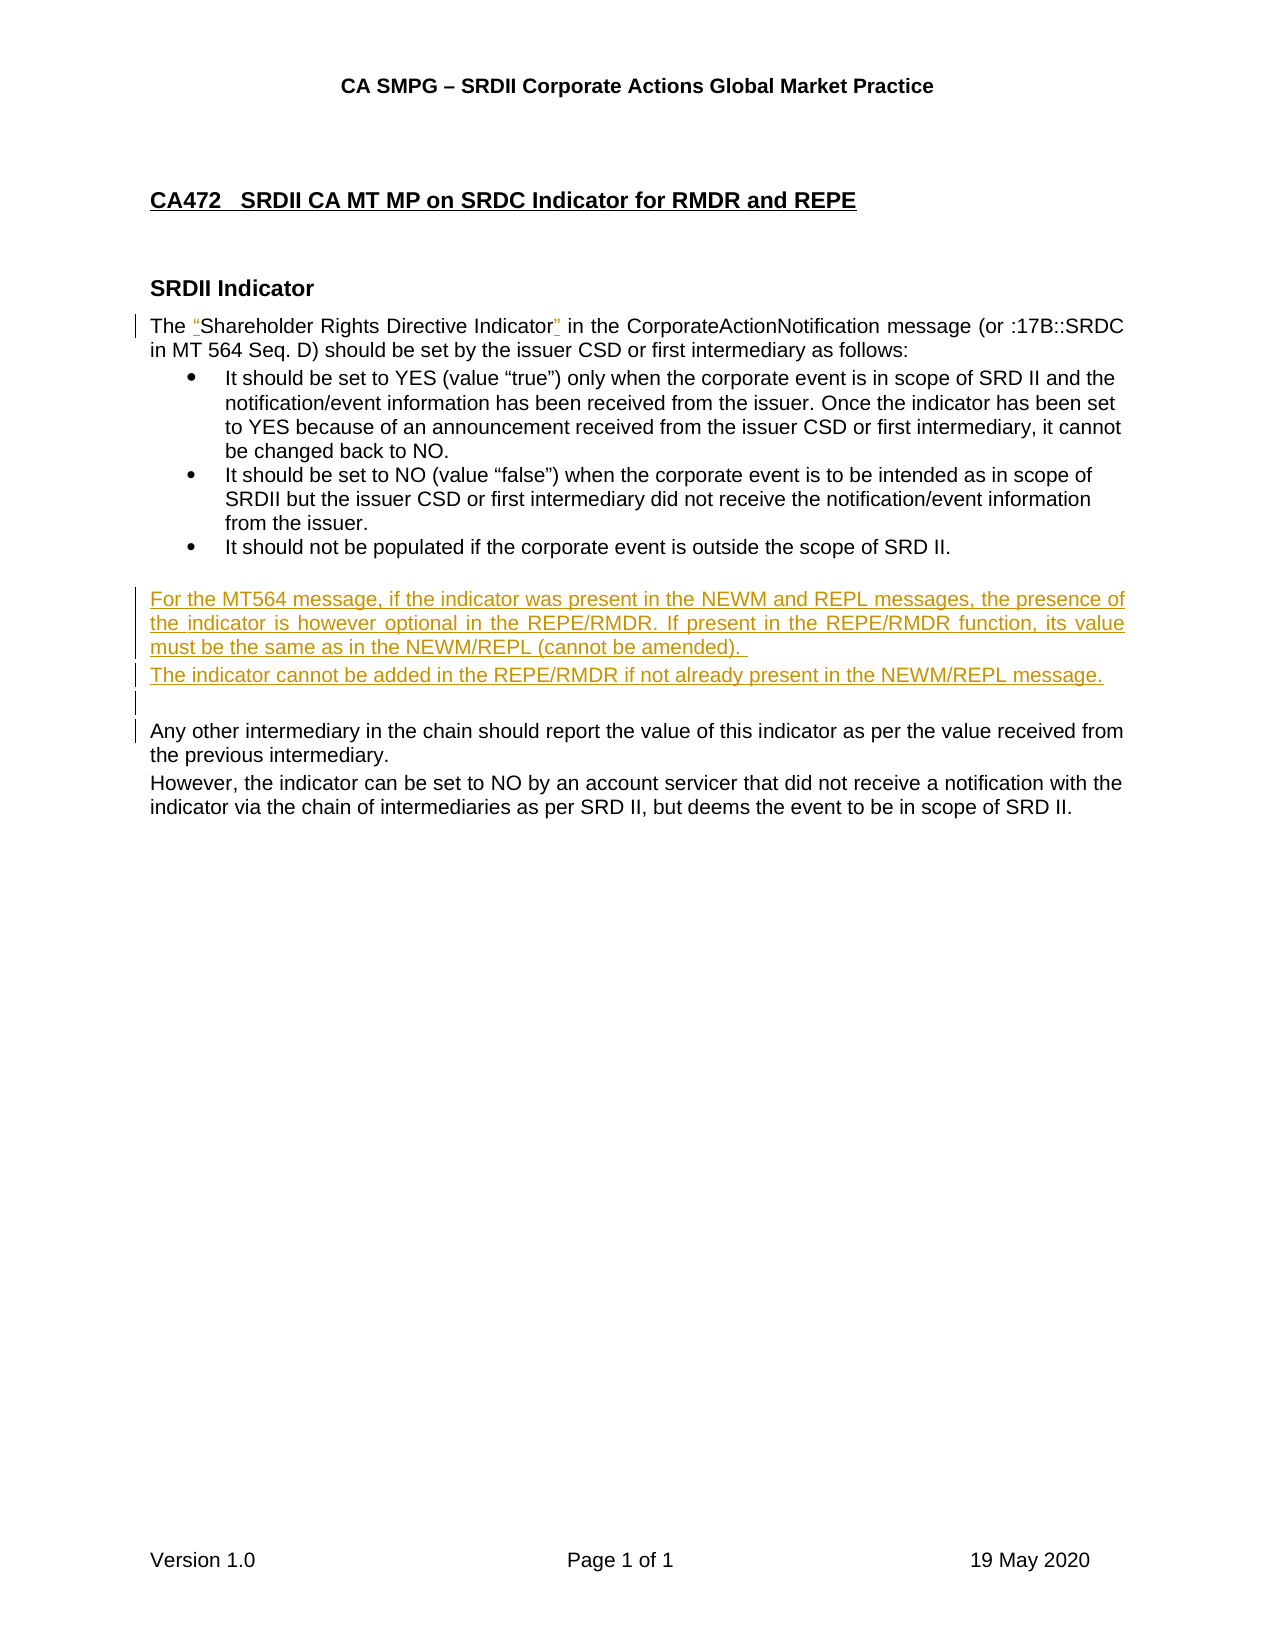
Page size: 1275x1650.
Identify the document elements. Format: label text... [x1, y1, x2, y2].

list It should not be populated if the corporate event is outside the scope of SRD II. [187, 534, 1125, 559]
subtitle SRDII Indicator [150, 275, 1125, 302]
list It should be set to YES (value “true”) only when the corporate event is in scope of SRD II and the notification/event information has been received from the issuer. Once the indicator has been set to YES because of an announcement received from the issuer CSD or first intermediary, it cannot be changed back to NO. [187, 366, 1125, 463]
list It should be set to NO (value “false”) when the corporate event is to be intended as in scope of SRDII but the issuer CSD or first intermediary did not receive the notification/event information from the issuer. [187, 463, 1125, 534]
subtitle CA472 SRDII CA MT MP on SRDC Indicator for RMDR and REPE [150, 187, 1125, 214]
text However, the indicator can be set to NO by an account servicer that did not receive a notification with the indicator via the chain of intermediaries as per SRD II, but deems the event to be in scope of SRD II. [150, 771, 1125, 819]
text The Shareholder Rights Directive Indicator in the CorporateActionNotification message (or :17B::SRDC in MT 564 Seq. D) should be set by the issuer CSD or first intermediary as follows: [150, 314, 1125, 362]
text Any other intermediary in the chain should report the value of this indicator as per the value received from the previous intermediary. [150, 719, 1125, 767]
